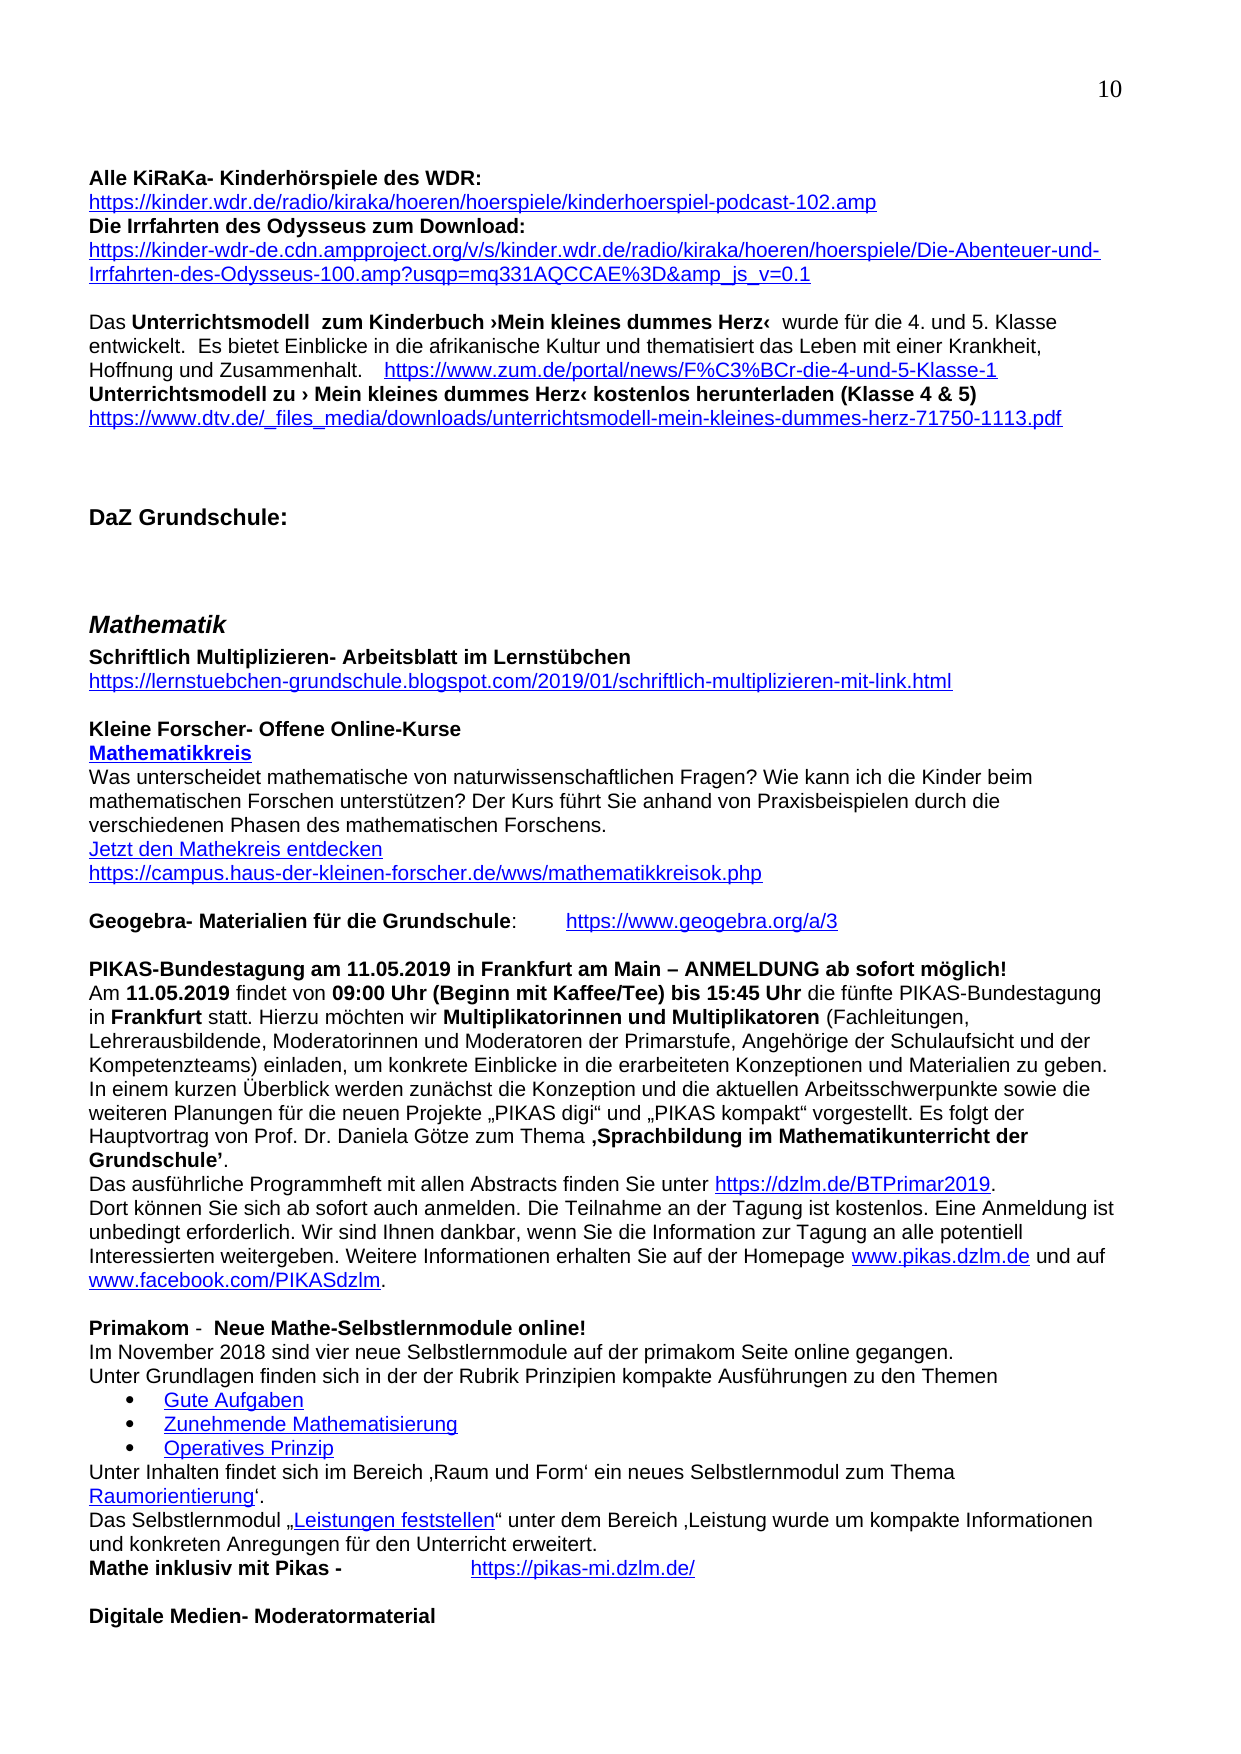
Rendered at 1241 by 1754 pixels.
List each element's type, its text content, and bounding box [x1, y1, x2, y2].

text Unterrichtsmodell zu › Mein kleines dummes Herz‹ kostenlos herunterladen (Klasse 4 & 5) [89, 381, 1122, 405]
subtitle DaZ Grundschule: [89, 502, 1122, 531]
text Was unterscheidet mathematische von naturwissenschaftlichen Fragen? Wie kann ich die Kinder beim mathematischen Forschen unterstützen? Der Kurs führt Sie anhand von Praxisbeispielen durch die verschiedenen Phasen des mathematischen Forschens. [89, 765, 1122, 837]
text Alle KiRaKa- Kinderhörspiele des WDR: [89, 166, 1122, 190]
list Operatives Prinzip [126, 1436, 1122, 1460]
text Schriftlich Multiplizieren- Arbeitsblatt im Lernstübchen [89, 645, 1122, 669]
text https://lernstuebchen-grundschule.blogspot.com/2019/01/schriftlich-multiplizieren-mit-link.html [89, 669, 1122, 693]
list Gute Aufgaben [126, 1388, 1122, 1412]
text Geogebra- Materialien für die Grundschule: https://www.geogebra.org/a/3 [89, 909, 1122, 933]
text Kleine Forscher- Offene Online-Kurse [89, 717, 1122, 741]
text Mathematikkreis [89, 741, 1122, 765]
text Jetzt den Mathekreis entdecken [89, 837, 1122, 861]
list Zunehmende Mathematisierung [126, 1412, 1122, 1436]
text Das Unterrichtsmodell zum Kinderbuch ›Mein kleines dummes Herz‹ wurde für die 4. und 5. Klasse entwickelt. Es bietet Einblicke in die afrikanische Kultur und thematisiert das Leben mit einer Krankheit, Hoffnung und Zusammenhalt. https://www.zum.de/portal/news/F%C3%BCr-die-4-und-5-Klasse-1 [89, 309, 1122, 381]
text https://www.dtv.de/_files_media/downloads/unterrichtsmodell-mein-kleines-dummes-herz-71750-1113.pdf [89, 405, 1122, 429]
text https://kinder.wdr.de/radio/kiraka/hoeren/hoerspiele/kinderhoerspiel-podcast-102.amp [89, 190, 1122, 214]
text Die Irrfahrten des Odysseus zum Download: [89, 214, 1122, 238]
subtitle Mathematik [89, 610, 1122, 639]
text Primakom - Neue Mathe-Selbstlernmodule online! [89, 1316, 1122, 1340]
text Digitale Medien- Moderatormaterial [89, 1604, 1122, 1628]
text PIKAS-Bundestagung am 11.05.2019 in Frankfurt am Main – ANMELDUNG ab sofort möglich! Am 11.05.2019 findet von 09:00 Uhr (Beginn mit Kaffee/Tee) bis 15:45 Uhr die fünfte PIKAS-Bundestagung in Frankfurt statt. Hierzu möchten wir Multiplikatorinnen und Multiplikatoren (Fachleitungen, Lehrerausbildende, Moderatorinnen und Moderatoren der Primarstufe, Angehörige der Schulaufsicht und der Kompetenzteams) einladen, um konkrete Einblicke in die erarbeiteten Konzeptionen und Materialien zu geben. In einem kurzen Überblick werden zunächst die Konzeption und die aktuellen Arbeitsschwerpunkte sowie die weiteren Planungen für die neuen Projekte „PIKAS digi“ und „PIKAS kompakt“ vorgestellt. Es folgt der Hauptvortrag von Prof. Dr. Daniela Götze zum Thema ‚Sprachbildung im Mathematikunterricht der Grundschule’. Das ausführliche Programmheft mit allen Abstracts finden Sie unter https://dzlm.de/BTPrimar2019. Dort können Sie sich ab sofort auch anmelden. Die Teilnahme an der Tagung ist kostenlos. Eine Anmeldung ist unbedingt erforderlich. Wir sind Ihnen dankbar, wenn Sie die Information zur Tagung an alle potentiell Interessierten weitergeben. Weitere Informationen erhalten Sie auf der Homepage www.pikas.dzlm.de und auf www.facebook.com/PIKASdzlm. [89, 957, 1122, 1292]
text Im November 2018 sind vier neue Selbstlernmodule auf der primakom Seite online gegangen. Unter Grundlagen finden sich in der der Rubrik Prinzipien kompakte Ausführungen zu den Themen [89, 1340, 1122, 1388]
text https://kinder-wdr-de.cdn.ampproject.org/v/s/kinder.wdr.de/radio/kiraka/hoeren/hoerspiele/Die-Abenteuer-und-Irrfahrten-des-Odysseus-100.amp?usqp=mq331AQCCAE%3D&amp_js_v=0.1 [89, 238, 1122, 286]
text Mathe inklusiv mit Pikas - https://pikas-mi.dzlm.de/ [89, 1556, 1122, 1580]
text https://campus.haus-der-kleinen-forscher.de/wws/mathematikkreisok.php [89, 861, 1122, 885]
text Unter Inhalten findet sich im Bereich ‚Raum und Form‘ ein neues Selbstlernmodul zum Thema Raumorientierung‘. Das Selbstlernmodul „Leistungen feststellen“ unter dem Bereich ‚Leistung wurde um kompakte Informationen und konkreten Anregungen für den Unterricht erweitert. [89, 1460, 1122, 1556]
